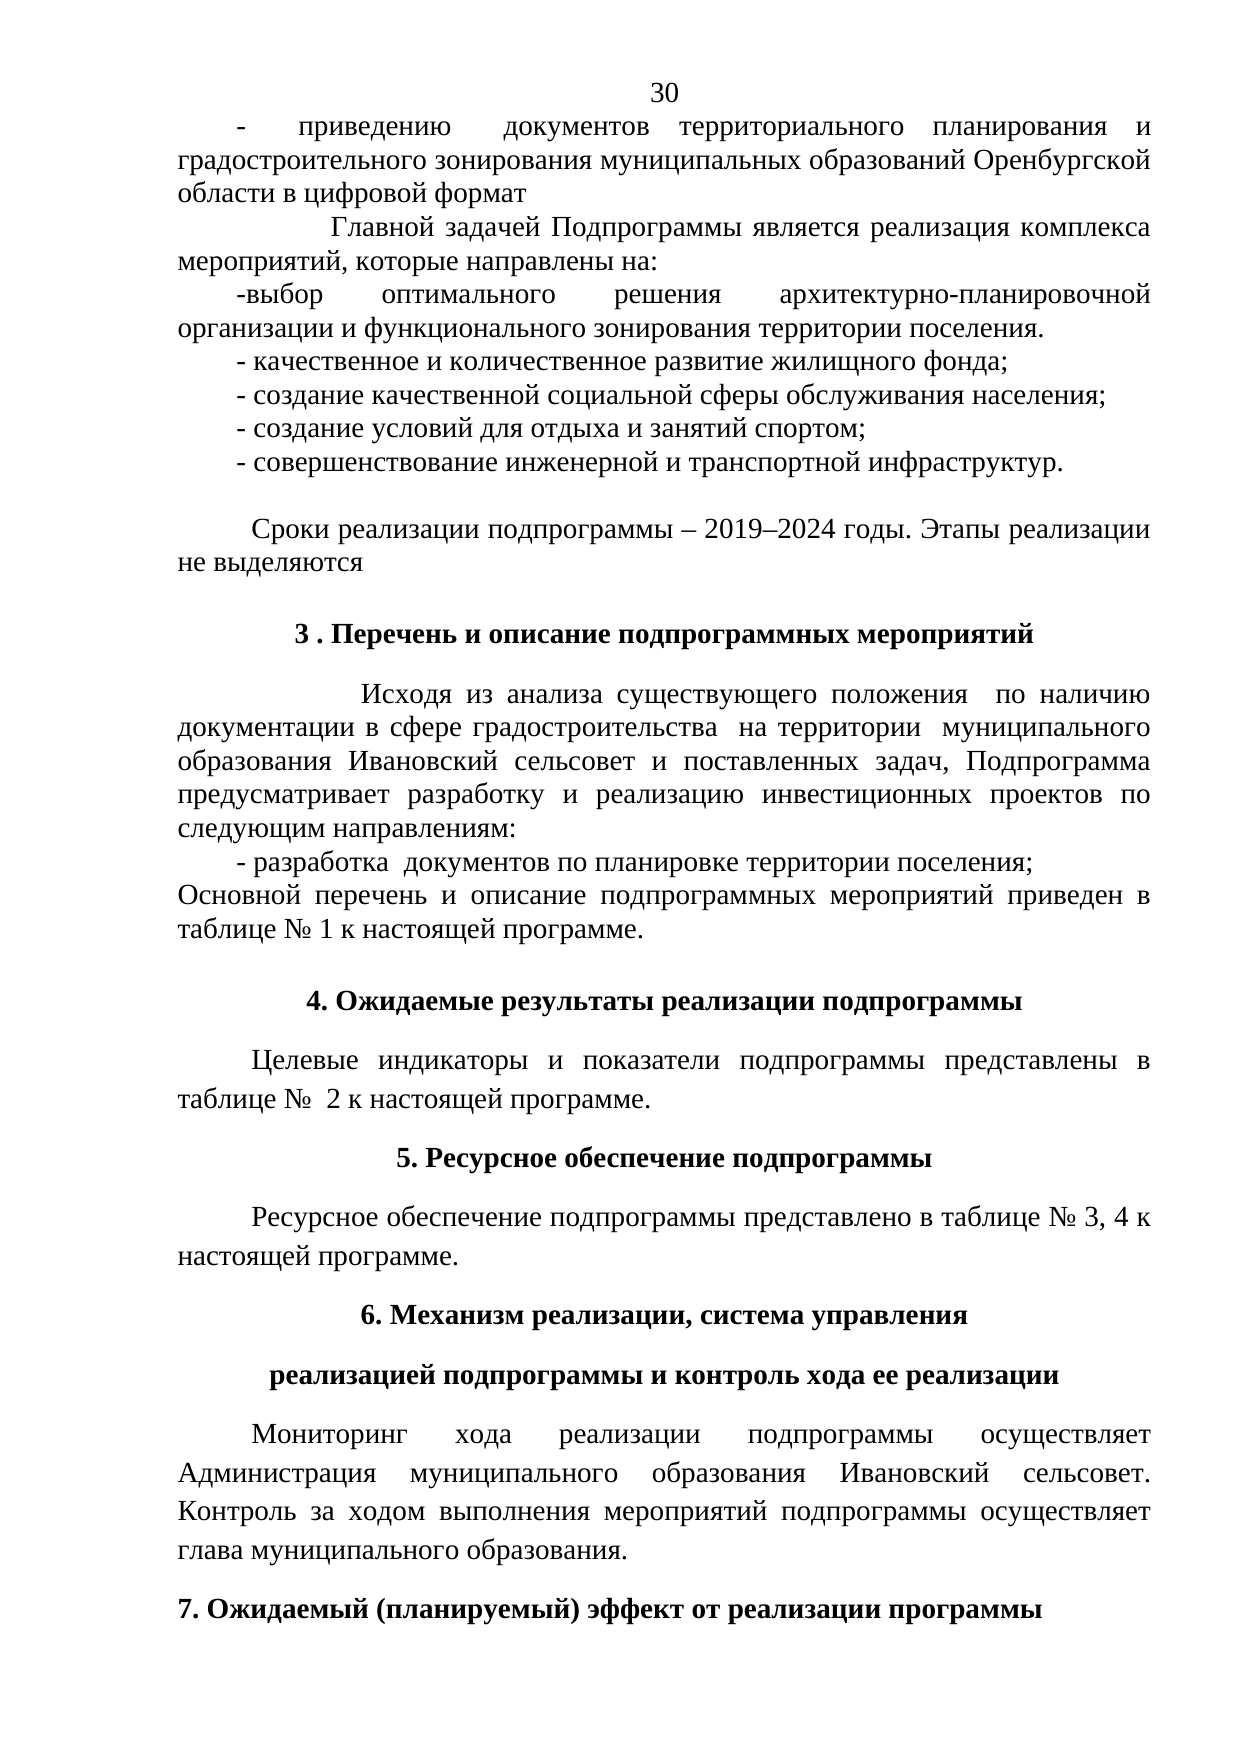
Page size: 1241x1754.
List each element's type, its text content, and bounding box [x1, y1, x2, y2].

text 7. Ожидаемый (планируемый) эффект от реализации программы [177, 1591, 1152, 1625]
text Исходя из анализа существующего положения по наличию документации в сфере градостроительства на территории муниципального образования Ивановский сельсовет и поставленных задач, Подпрограмма предусматривает разработку и реализацию инвестиционных проектов по следующим направлениям: [177, 676, 1152, 844]
text Мониторинг хода реализации подпрограммы осуществляет Администрация муниципального образования Ивановский сельсовет. Контроль за ходом выполнения мероприятий подпрограммы осуществляет глава муниципального образования. [177, 1416, 1152, 1565]
text Основной перечень и описание подпрограммных мероприятий приведен в таблице № 1 к настоящей программе. [177, 877, 1152, 944]
text - приведению документов территориального планирования и градостроительного зонирования муниципальных образований Оренбургской области в цифровой формат [177, 108, 1152, 209]
text -выбор оптимального решения архитектурно-планировочной организации и функционального зонирования территории поселения. [177, 276, 1152, 343]
text Главной задачей Подпрограммы является реализация комплекса мероприятий, которые направлены на: [177, 209, 1152, 276]
text - качественное и количественное развитие жилищного фонда; [177, 343, 1152, 377]
text - разработка документов по планировке территории поселения; [177, 844, 1152, 877]
text - создание условий для отдыха и занятий спортом; [177, 410, 1152, 444]
text Сроки реализации подпрограммы – 2019–2024 годы. Этапы реализации не выделяются [177, 511, 1152, 578]
text 4. Ожидаемые результаты реализации подпрограммы [177, 983, 1152, 1016]
text 6. Механизм реализации, система управления [177, 1297, 1152, 1331]
text - создание качественной социальной сферы обслуживания населения; [177, 377, 1152, 410]
text Ресурсное обеспечение подпрограммы представлено в таблице № 3, 4 к настоящей программе. [177, 1199, 1152, 1272]
text 3 . Перечень и описание подпрограммных мероприятий [177, 617, 1152, 650]
text реализацией подпрограммы и контроль хода ее реализации [177, 1357, 1152, 1390]
text - совершенствование инженерной и транспортной инфраструктур. [177, 444, 1152, 477]
text Целевые индикаторы и показатели подпрограммы представлены в таблице № 2 к настоящей программе. [177, 1042, 1152, 1114]
text 5. Ресурсное обеспечение подпрограммы [177, 1140, 1152, 1174]
